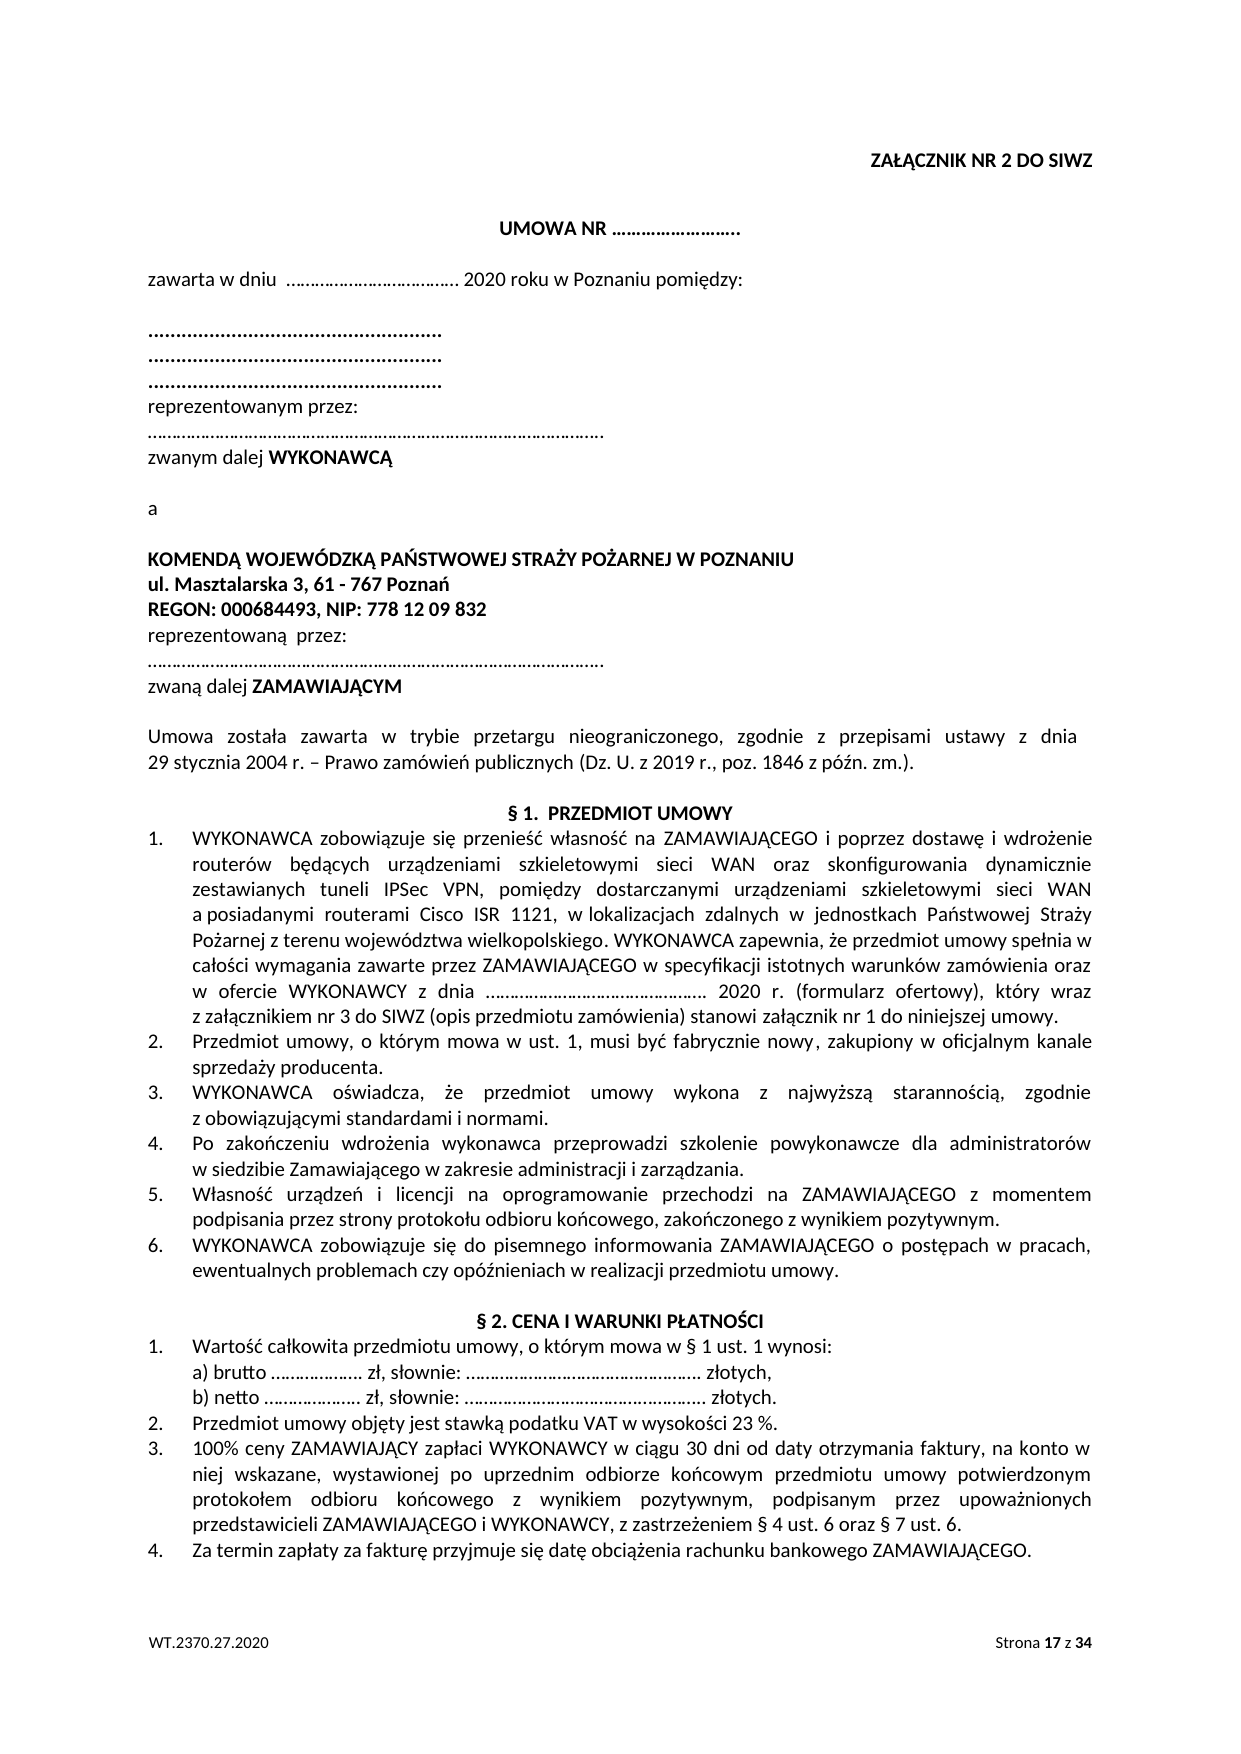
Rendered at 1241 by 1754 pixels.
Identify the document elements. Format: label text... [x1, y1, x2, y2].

text 3. WYKONAWCA oświadcza, że przedmiot umowy wykona z najwyższą starannością, zgodnie z obowiązującymi standardami i normami. [148, 1079, 1093, 1130]
text zwanym dalej WYKONAWCĄ [148, 444, 1093, 469]
text KOMENDĄ WOJEWÓDZKĄ PAŃSTWOWEJ STRAŻY POŻARNEJ W POZNANIU [148, 546, 1093, 571]
text § 1. PRZEDMIOT UMOWY [148, 800, 1093, 825]
text ………………………………………………………………………………….. [148, 647, 1093, 673]
text ..................................................... [148, 368, 1093, 393]
text 4. Po zakończeniu wdrożenia wykonawca przeprowadzi szkolenie powykonawcze dla administratorów w siedzibie Zamawiającego w zakresie administracji i zarządzania. [148, 1130, 1093, 1181]
text 1. Wartość całkowita przedmiotu umowy, o którym mowa w § 1 ust. 1 wynosi: [148, 1334, 1093, 1359]
text 3. 100% ceny ZAMAWIAJĄCY zapłaci WYKONAWCY w ciągu 30 dni od daty otrzymania faktury, na konto w niej wskazane, wystawionej po uprzednim odbiorze końcowym przedmiotu umowy potwierdzonym protokołem odbioru końcowego z wynikiem pozytywnym, podpisanym przez upoważnionych przedstawicieli ZAMAWIAJĄCEGO i WYKONAWCY, z zastrzeżeniem § 4 ust. 6 oraz § 7 ust. 6. [148, 1435, 1093, 1537]
text Umowa została zawarta w trybie przetargu nieograniczonego, zgodnie z przepisami ustawy z dnia 29 stycznia 2004 r. – Prawo zamówień publicznych (Dz. U. z 2019 r., poz. 1846 z późn. zm.). [148, 724, 1093, 774]
text 6. WYKONAWCA zobowiązuje się do pisemnego informowania ZAMAWIAJĄCEGO o postępach w pracach, ewentualnych problemach czy opóźnieniach w realizacji przedmiotu umowy. [148, 1232, 1093, 1283]
text 2. Przedmiot umowy objęty jest stawką podatku VAT w wysokości 23 %. [148, 1410, 1093, 1435]
text ul. Masztalarska 3, 61 - 767 Poznań [148, 571, 1093, 597]
text ..................................................... [148, 317, 1093, 342]
text 2. Przedmiot umowy, o którym mowa w ust. 1, musi być fabrycznie nowy, zakupiony w oficjalnym kanale sprzedaży producenta. [148, 1029, 1093, 1079]
text ZAŁĄCZNIK NR 2 DO SIWZ [148, 148, 1093, 173]
text reprezentowanym przez: [148, 393, 1093, 419]
text b) netto ……………….. zł, słownie: ………………………………...……….. złotych. [192, 1384, 1093, 1410]
text 4. Za termin zapłaty za fakturę przyjmuje się datę obciążenia rachunku bankowego ZAMAWIAJĄCEGO. [148, 1537, 1093, 1562]
text ………………………………………………………………………………….. [148, 419, 1093, 444]
text ..................................................... [148, 342, 1093, 368]
text UMOWA NR …………………….. [148, 215, 1093, 241]
text zwaną dalej ZAMAWIAJĄCYM [148, 673, 1093, 698]
text a) brutto ………………. zł, słownie: …………………………………………. złotych, [192, 1359, 1093, 1384]
text 5. Własność urządzeń i licencji na oprogramowanie przechodzi na ZAMAWIAJĄCEGO z momentem podpisania przez strony protokołu odbioru końcowego, zakończonego z wynikiem pozytywnym. [148, 1181, 1093, 1232]
text a [148, 495, 1093, 520]
text REGON: 000684493, NIP: 778 12 09 832 [148, 597, 1093, 622]
text § 2. CENA I WARUNKI PŁATNOŚCI [148, 1308, 1093, 1334]
text reprezentowaną przez: [148, 622, 1093, 647]
text zawarta w dniu ……………………………… 2020 roku w Poznaniu pomiędzy: [148, 266, 1093, 292]
text 1. WYKONAWCA zobowiązuje się przenieść własność na ZAMAWIAJĄCEGO i poprzez dostawę i wdrożenie routerów będących urządzeniami szkieletowymi sieci WAN oraz skonfigurowania dynamicznie zestawianych tuneli IPSec VPN, pomiędzy dostarczanymi urządzeniami szkieletowymi sieci WAN a posiadanymi routerami Cisco ISR 1121, w lokalizacjach zdalnych w jednostkach Państwowej Straży Pożarnej z terenu województwa wielkopolskiego. WYKONAWCA zapewnia, że przedmiot umowy spełnia w całości wymagania zawarte przez ZAMAWIAJĄCEGO w specyfikacji istotnych warunków zamówienia oraz w ofercie WYKONAWCY z dnia ………………………………………. 2020 r. (formularz ofertowy), który wraz z załącznikiem nr 3 do SIWZ (opis przedmiotu zamówienia) stanowi załącznik nr 1 do niniejszej umowy. [148, 825, 1093, 1029]
